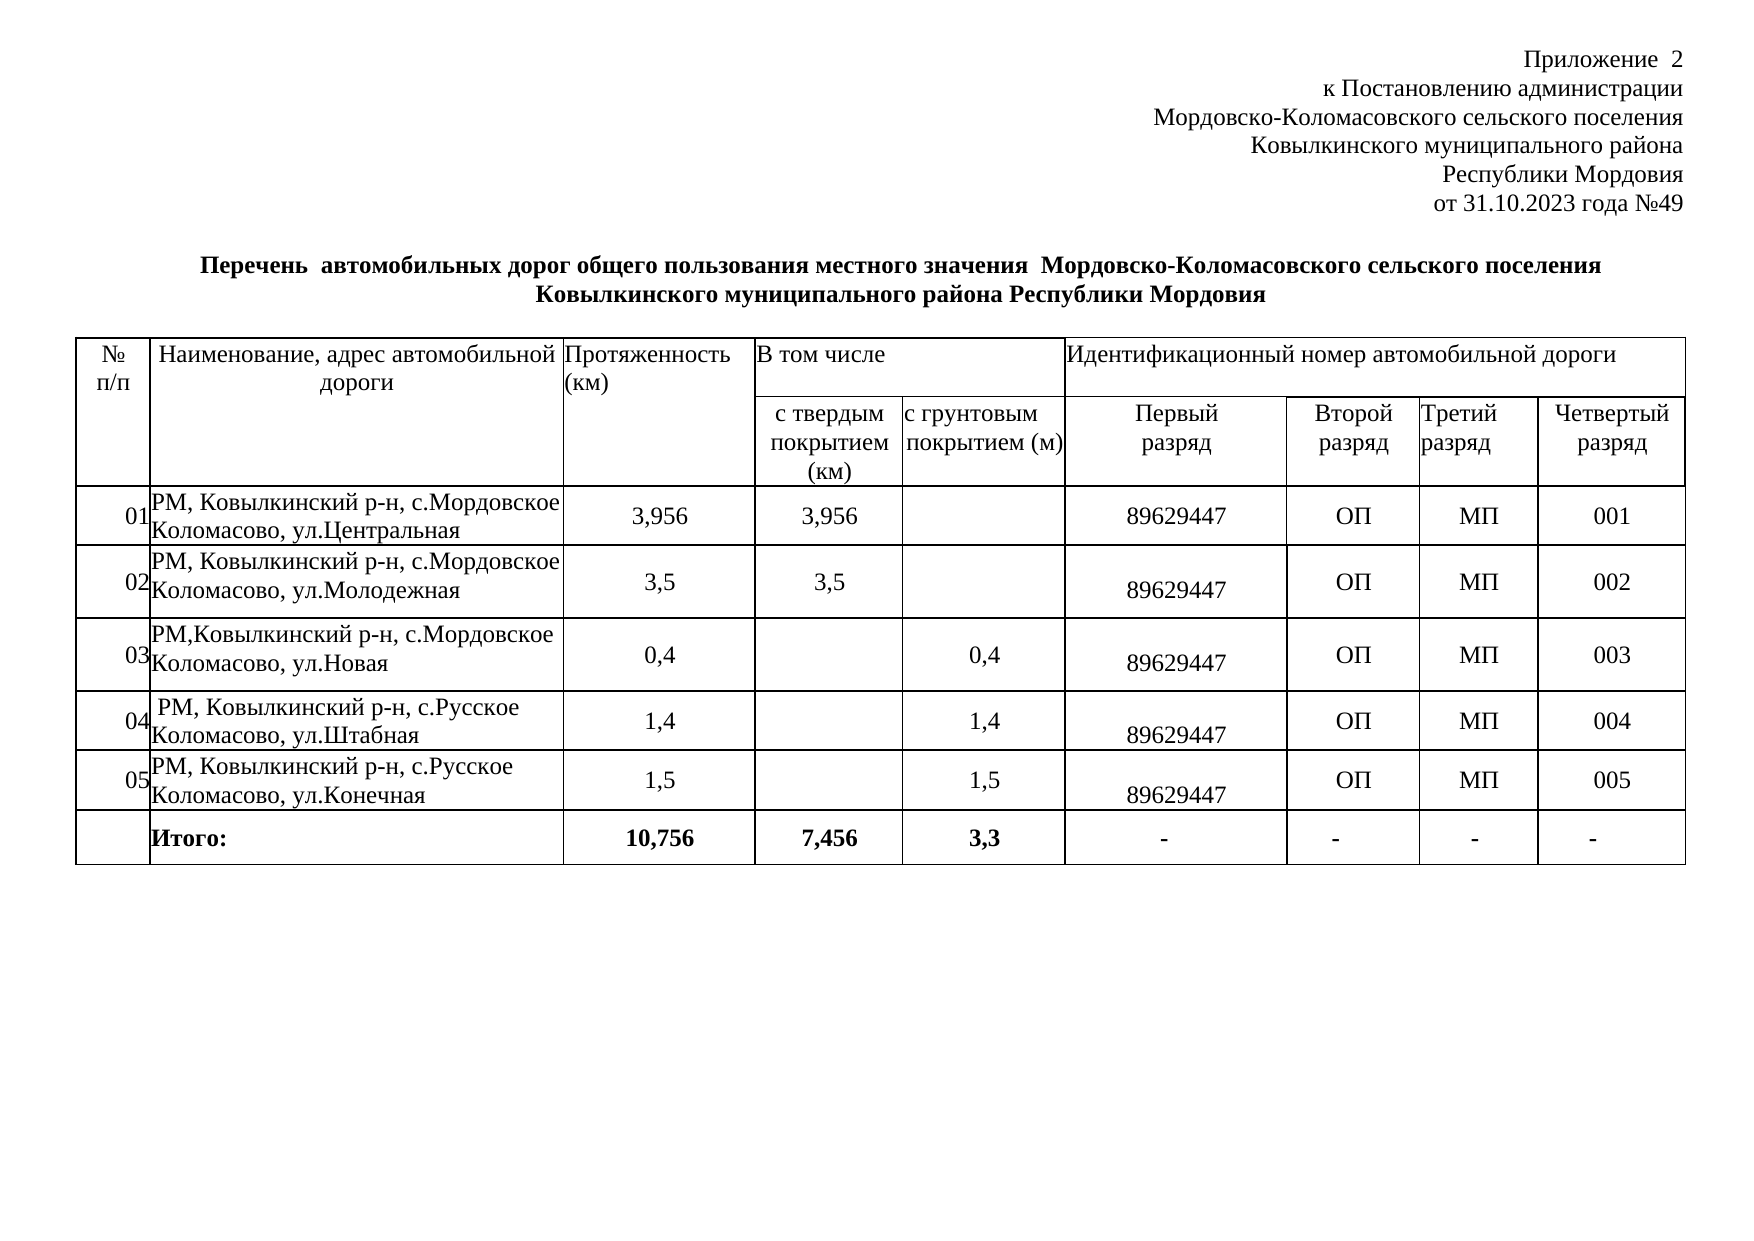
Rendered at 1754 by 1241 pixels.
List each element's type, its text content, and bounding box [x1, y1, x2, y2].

text Приложение 2 [118, 44, 1683, 73]
table_cell - [1420, 811, 1537, 863]
table_cell Третий разряд [1420, 398, 1537, 484]
table_cell 3,3 [903, 811, 1064, 863]
table_header В том числе [756, 339, 1064, 396]
table_cell - [1288, 811, 1419, 863]
text Республики Мордовия [118, 159, 1683, 188]
table_cell Первый разряд [1066, 397, 1286, 484]
table_cell ОП [1288, 619, 1419, 689]
table_cell Второй разряд [1287, 398, 1419, 484]
table_cell [756, 751, 902, 809]
table_cell 1,4 [903, 692, 1064, 749]
table_cell 3,956 [564, 487, 754, 544]
table_cell МП [1420, 751, 1537, 809]
table_cell 3,5 [564, 546, 754, 617]
table_cell 004 [1539, 692, 1685, 749]
table_cell 10,756 [564, 811, 754, 863]
text Ковылкинского муниципального района Республики Мордовия [118, 279, 1683, 308]
table_cell 89629447 [1066, 546, 1286, 617]
table_cell 0,4 [564, 619, 754, 689]
text Мордовско-Коломасовского сельского поселения [118, 102, 1683, 131]
table_cell 03 [77, 619, 149, 689]
table_cell РМ, Ковылкинский р-н, с.Русское Коломасово, ул.Штабная [151, 692, 563, 749]
table_cell 1,5 [564, 751, 754, 809]
table_header Идентификационный номер автомобильной дороги [1066, 338, 1685, 396]
text Перечень автомобильных дорог общего пользования местного значения Мордовско-Коломасовского сельского поселения [118, 250, 1683, 279]
table_cell с твердым покрытием (км) [756, 397, 902, 484]
table_cell [564, 396, 754, 484]
table_cell 89629447 [1066, 487, 1286, 544]
table_cell 003 [1539, 619, 1685, 689]
table_cell [151, 396, 563, 484]
text от 31.10.2023 года №49 [118, 188, 1683, 217]
table_cell 001 [1539, 487, 1685, 544]
table_cell 3,956 [756, 487, 902, 544]
table_cell [77, 811, 149, 863]
table_cell 0,4 [903, 619, 1064, 689]
table_cell 3,5 [756, 546, 902, 617]
table_header Наименование, адрес автомобильной дороги [151, 339, 563, 396]
table_cell 005 [1539, 751, 1685, 809]
table_cell РМ,Ковылкинский р-н, с.Мордовское Коломасово, ул.Новая [151, 619, 563, 689]
table_cell РМ, Ковылкинский р-н, с.Мордовское Коломасово, ул.Центральная [151, 487, 563, 544]
table_cell ОП [1288, 751, 1419, 809]
table_cell 05 [77, 751, 149, 809]
table_cell ОП [1287, 487, 1419, 544]
table_header Протяженность (км) [564, 339, 754, 396]
table_cell 1,4 [564, 692, 754, 749]
table_cell 01 [77, 487, 149, 544]
table_cell 1,5 [903, 751, 1064, 809]
table_cell Четвертый разряд [1539, 398, 1684, 484]
text Ковылкинского муниципального района [118, 131, 1683, 159]
table_cell 89629447 [1066, 751, 1286, 809]
table_cell [756, 692, 902, 749]
table_cell ОП [1288, 546, 1419, 617]
table_cell [903, 546, 1064, 617]
table_cell РМ, Ковылкинский р-н, с.Русское Коломасово, ул.Конечная [151, 751, 563, 809]
table_cell 04 [77, 692, 149, 749]
table_cell ОП [1288, 692, 1419, 749]
table_cell МП [1420, 546, 1537, 617]
table_cell - [1066, 811, 1286, 863]
table_cell 02 [77, 546, 149, 617]
table_cell 89629447 [1066, 692, 1286, 749]
table_header № п/п [77, 339, 149, 396]
table_cell [77, 396, 149, 484]
table_cell РМ, Ковылкинский р-н, с.Мордовское Коломасово, ул.Молодежная [151, 546, 563, 617]
table_cell с грунтовым покрытием (м) [903, 397, 1064, 484]
table_cell Итого: [151, 811, 563, 863]
table_cell [903, 487, 1064, 544]
table_cell 89629447 [1066, 619, 1286, 689]
table_cell 002 [1539, 546, 1685, 617]
table_cell МП [1420, 619, 1537, 689]
table_cell МП [1420, 692, 1537, 749]
text к Постановлению администрации [118, 73, 1683, 102]
table_cell 7,456 [756, 811, 902, 863]
table_cell МП [1420, 487, 1537, 544]
table_cell [756, 619, 902, 689]
table_cell - [1539, 811, 1685, 863]
